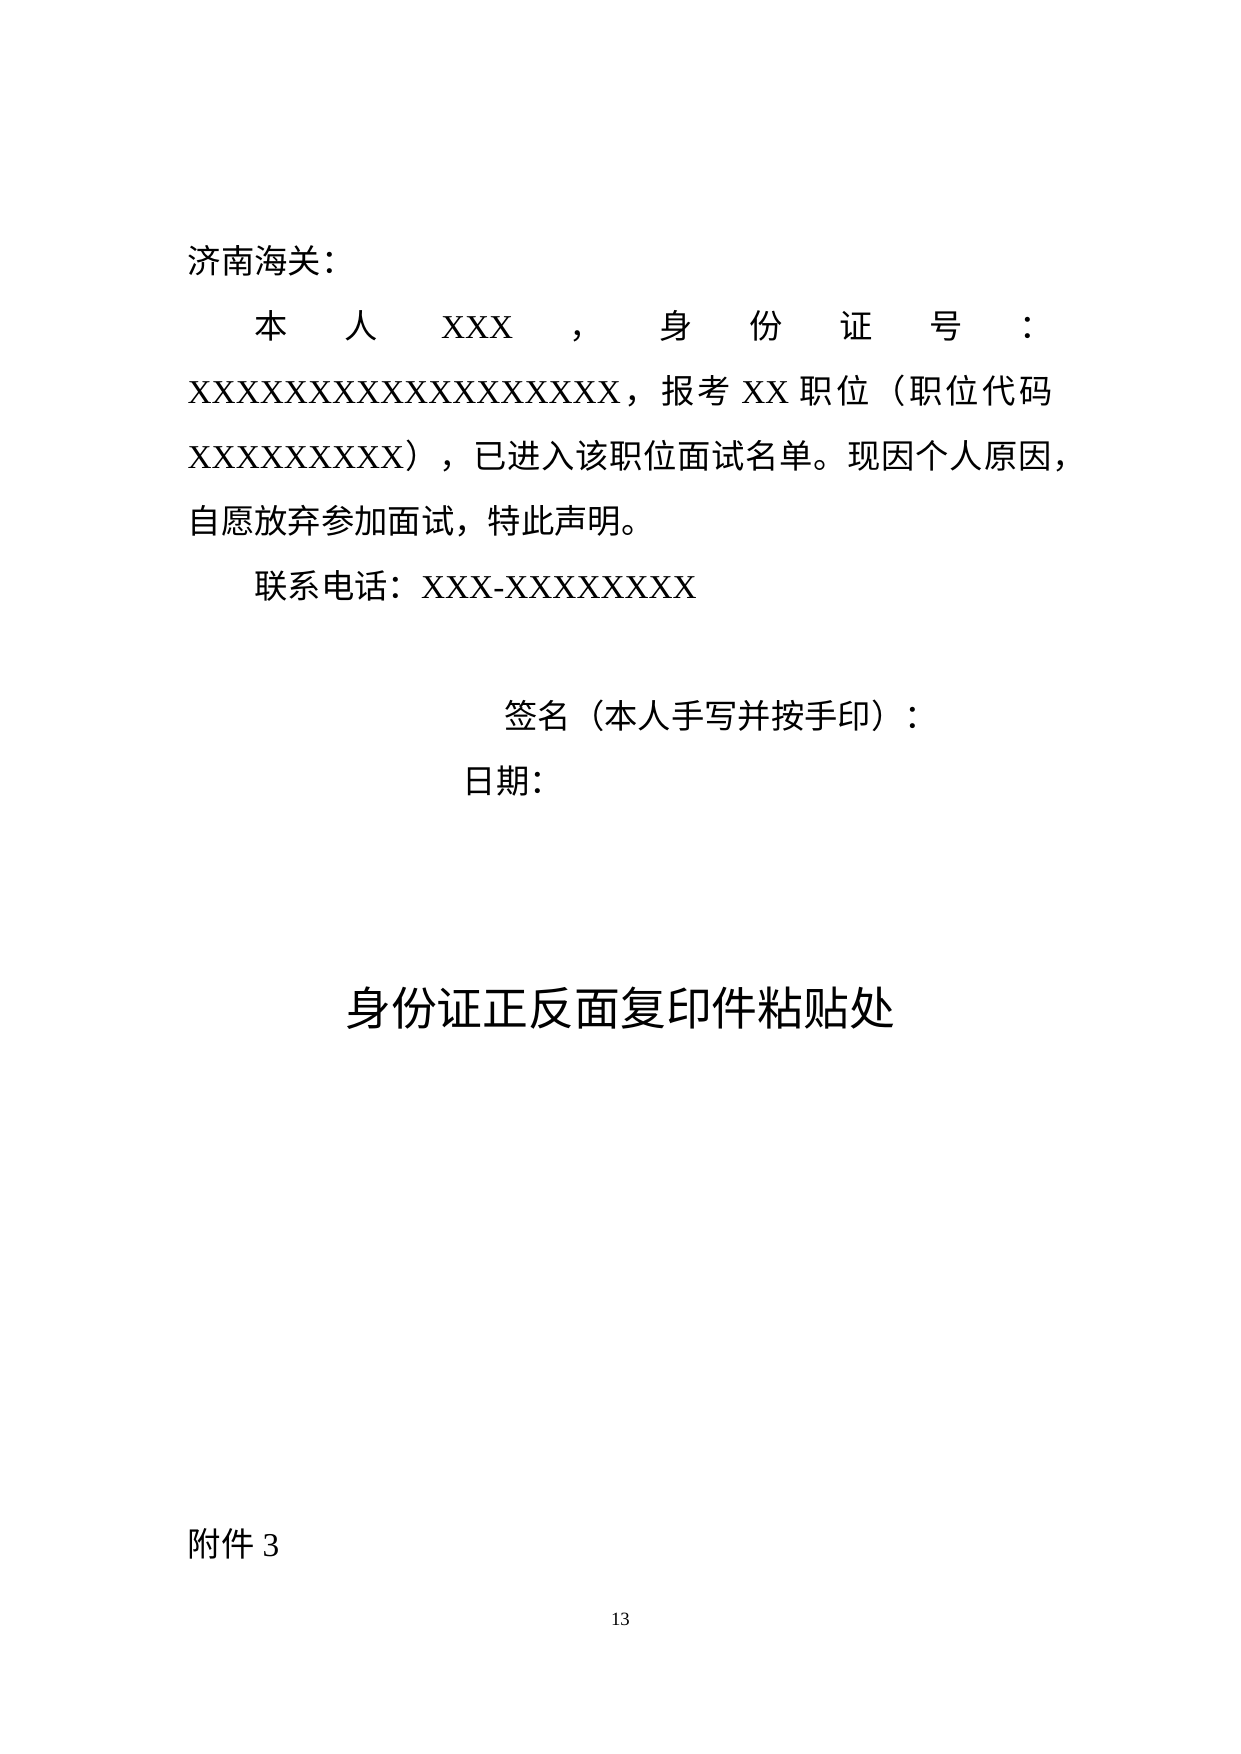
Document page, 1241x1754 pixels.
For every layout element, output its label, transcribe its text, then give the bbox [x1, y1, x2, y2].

text 济南海关： [187, 227, 1053, 292]
text 日期： [187, 747, 1053, 812]
text 签名（本人手写并按手印）： [187, 682, 1053, 747]
text 联系电话：XXX-XXXXXXXX [187, 552, 1053, 617]
text 本人XXX，身份证号：XXXXXXXXXXXXXXXXXX，报考XX职位（职位代码XXXXXXXXX），已进入该职位面试名单。现因个人原因，自愿放弃参加面试，特此声明。 [187, 292, 1053, 552]
text 身份证正反面复印件粘贴处 [152, 957, 1088, 1055]
text 附件3 [187, 1510, 1053, 1575]
